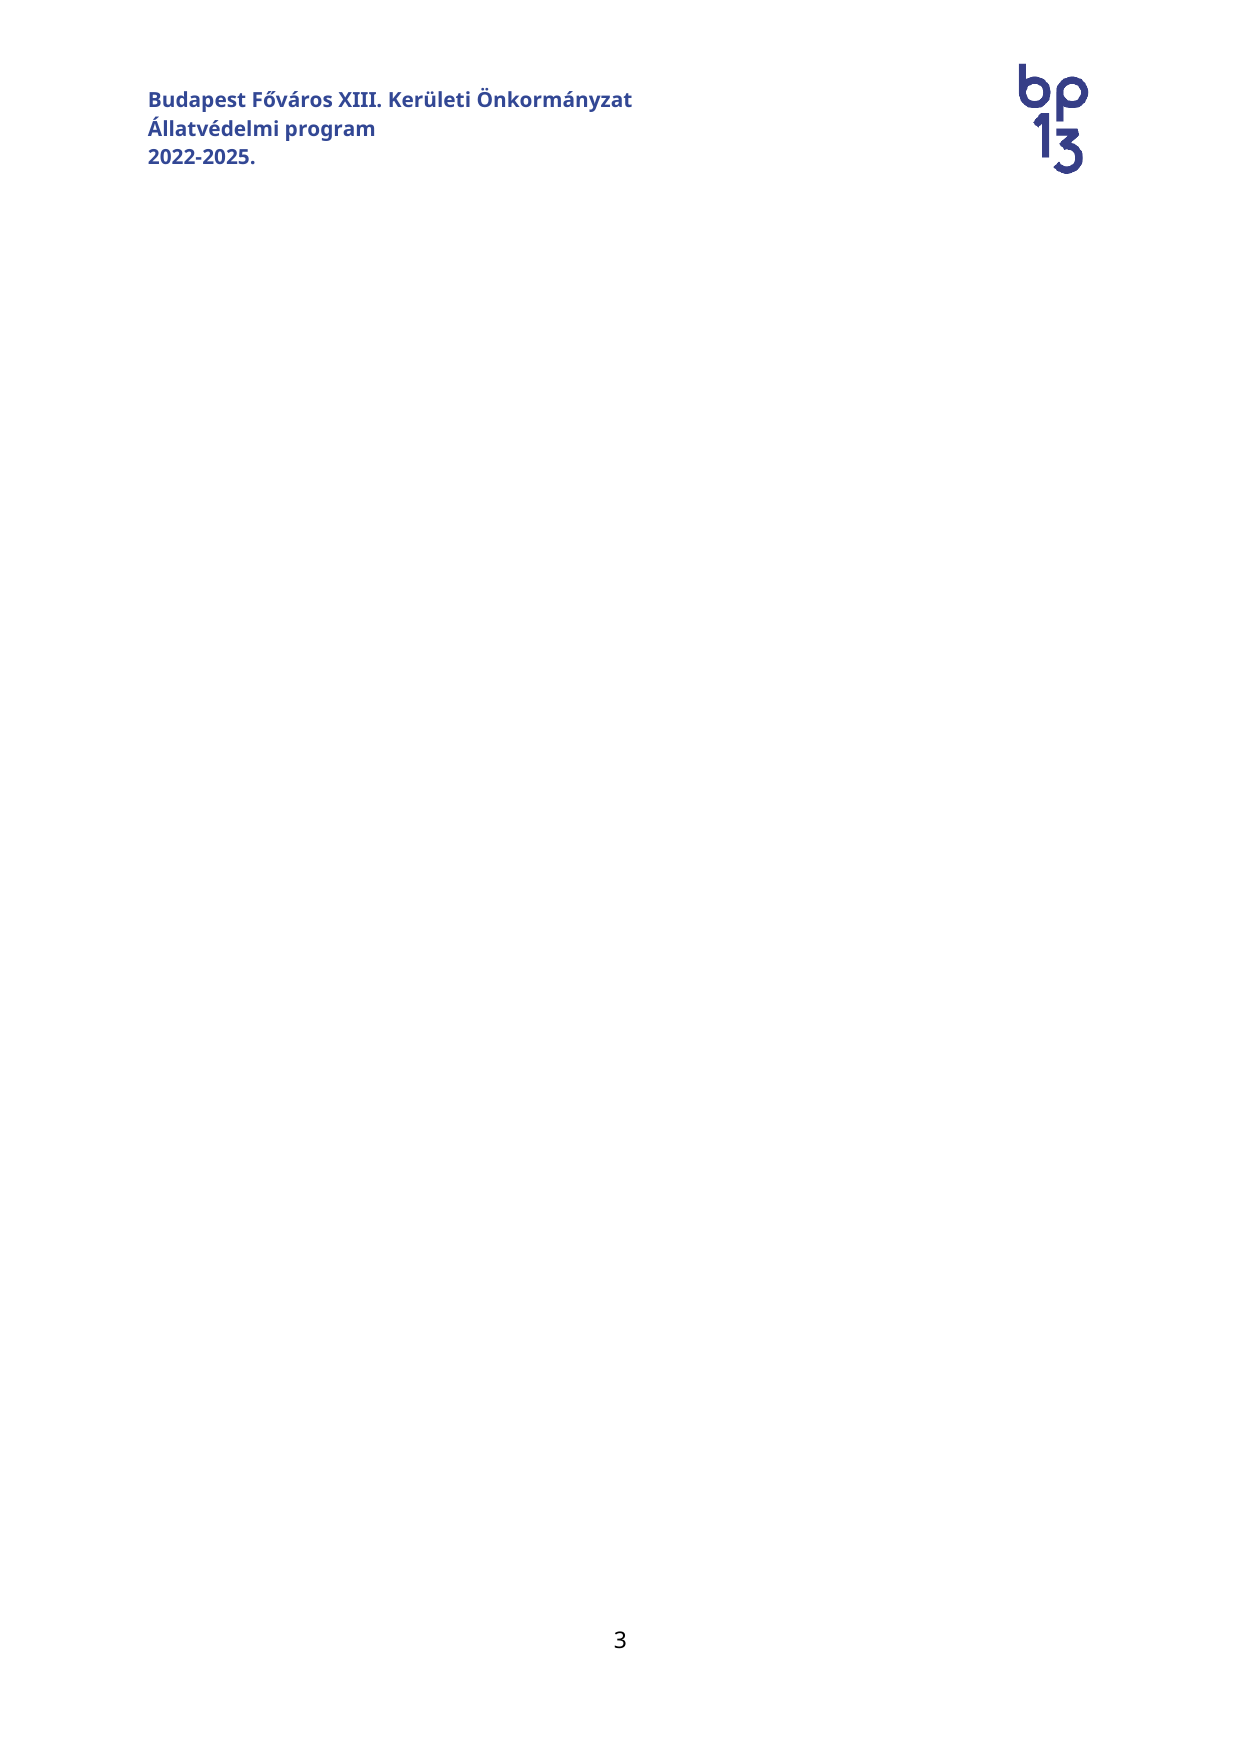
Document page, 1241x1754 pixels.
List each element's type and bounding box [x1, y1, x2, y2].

picture [1013, 57, 1093, 179]
